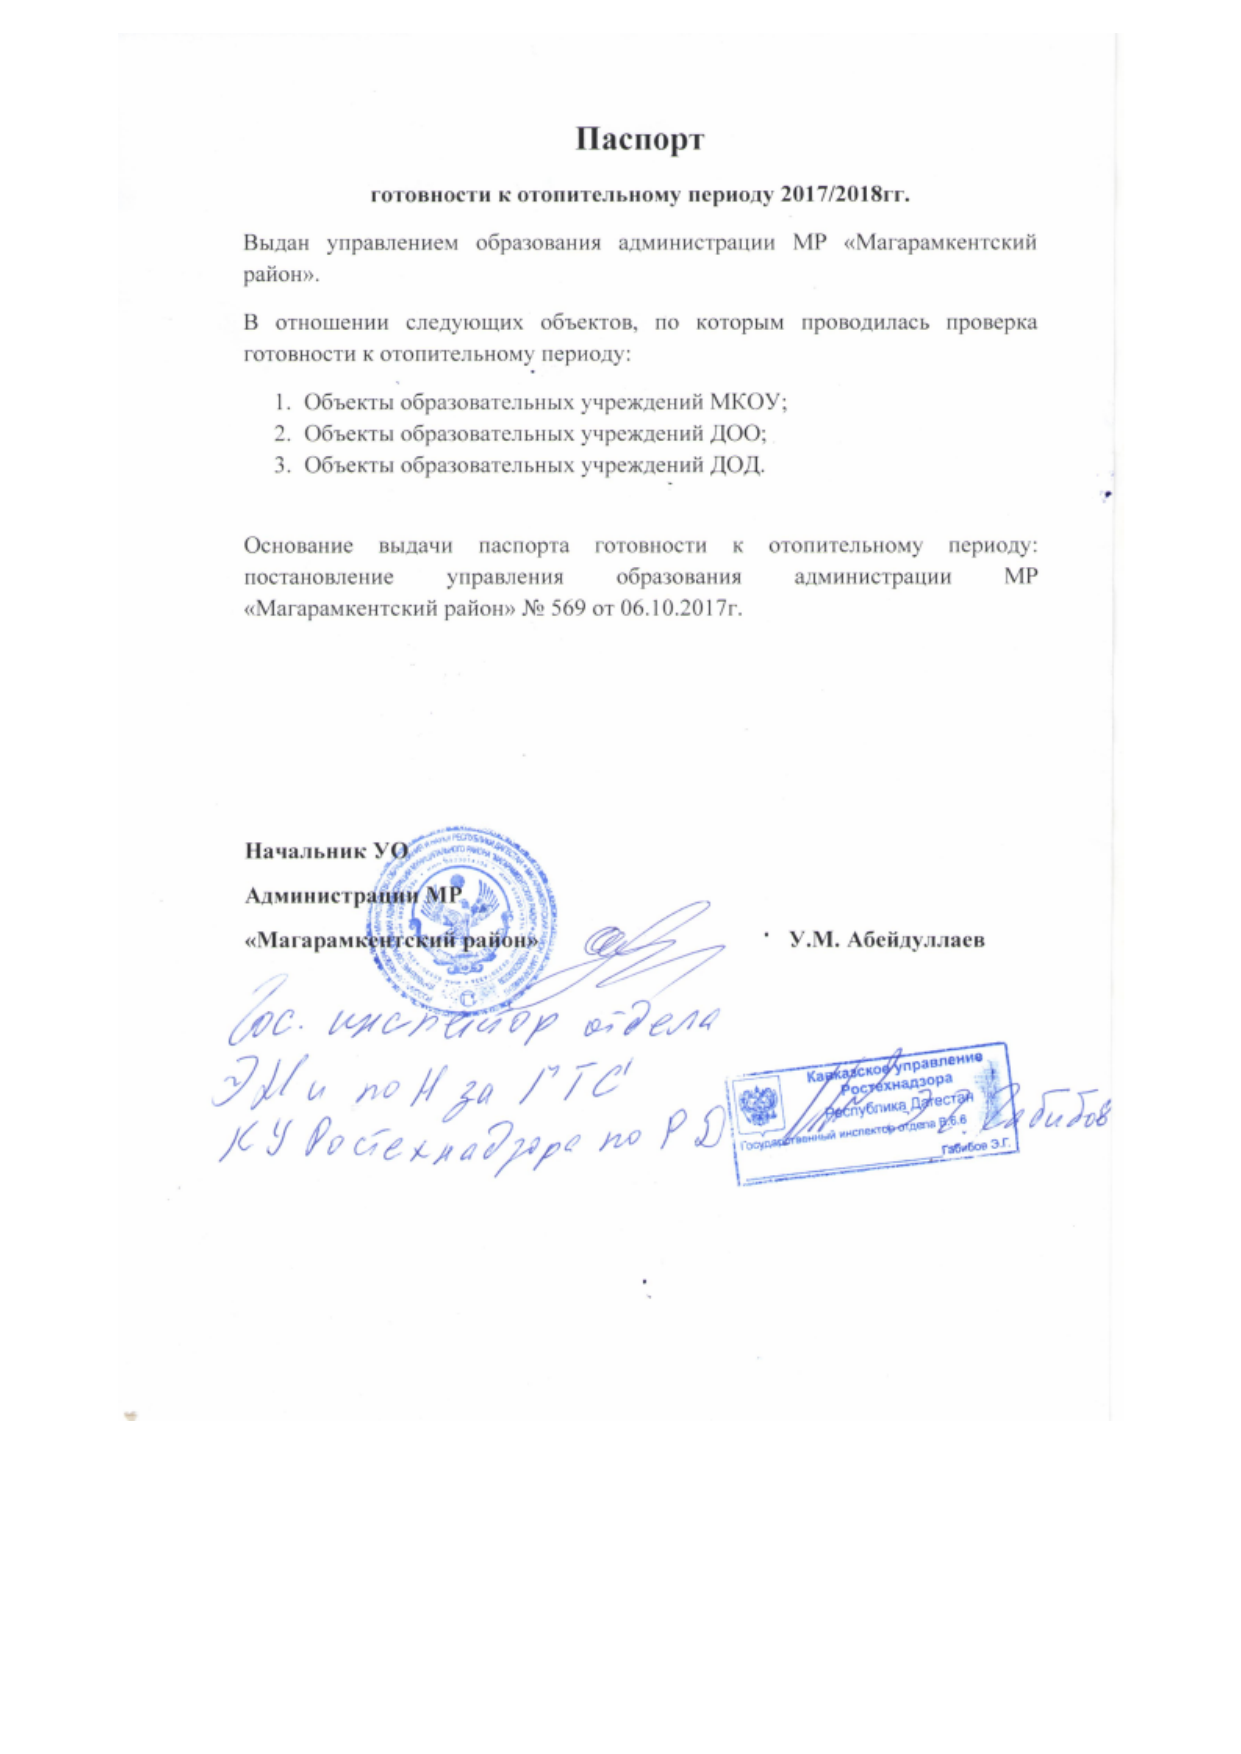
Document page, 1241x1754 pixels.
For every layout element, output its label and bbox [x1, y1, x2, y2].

picture [118, 33, 1125, 1421]
